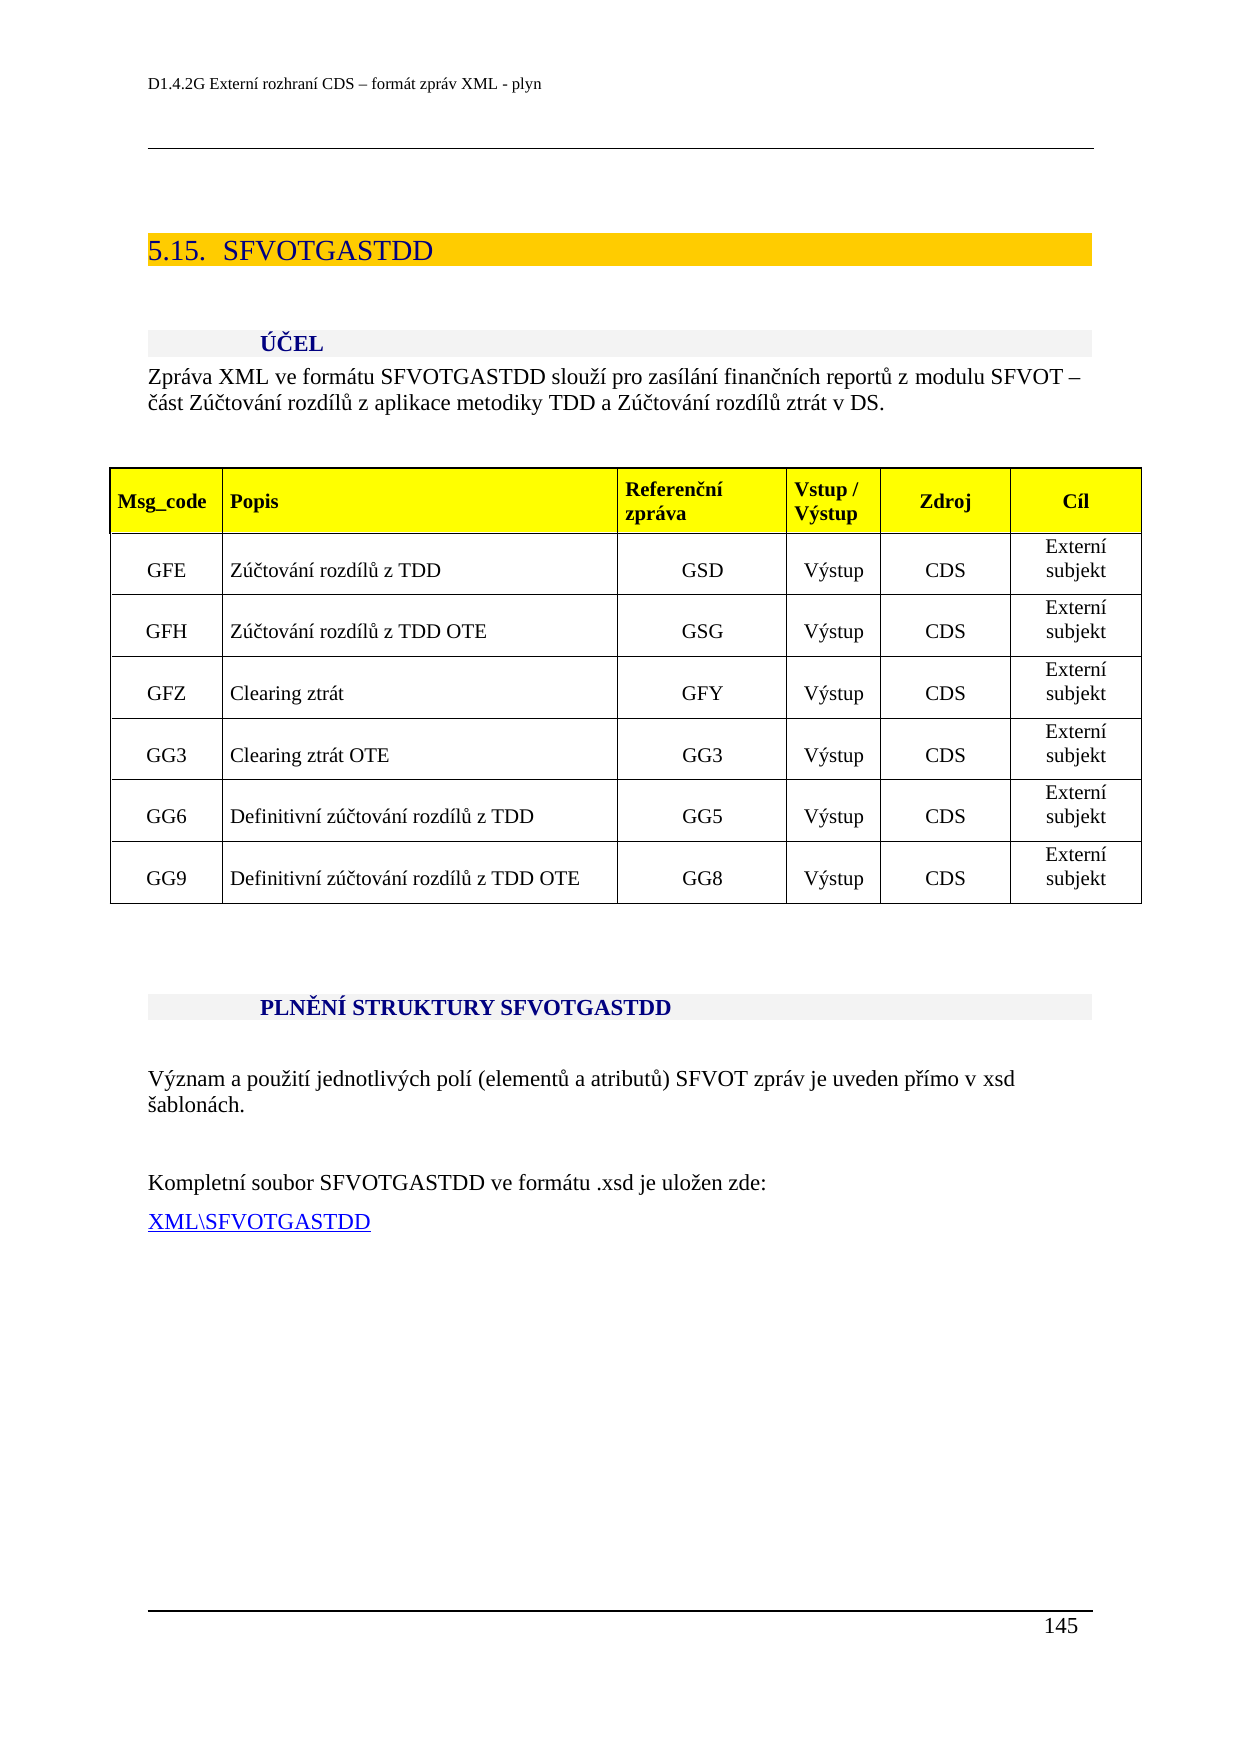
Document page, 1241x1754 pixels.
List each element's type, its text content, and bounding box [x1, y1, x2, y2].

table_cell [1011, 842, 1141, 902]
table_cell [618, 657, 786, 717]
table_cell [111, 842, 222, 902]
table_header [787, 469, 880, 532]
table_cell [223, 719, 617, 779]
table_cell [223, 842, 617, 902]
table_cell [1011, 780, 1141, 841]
text Význam a použití jednotlivých polí (elementů a atributů) SFVOT zpráv je uveden přímo v xsd šablonách. [148, 1065, 1092, 1118]
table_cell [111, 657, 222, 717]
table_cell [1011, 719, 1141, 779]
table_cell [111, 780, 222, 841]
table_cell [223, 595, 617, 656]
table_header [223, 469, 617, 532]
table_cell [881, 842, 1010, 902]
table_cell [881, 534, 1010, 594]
subtitle Účel [148, 330, 1092, 357]
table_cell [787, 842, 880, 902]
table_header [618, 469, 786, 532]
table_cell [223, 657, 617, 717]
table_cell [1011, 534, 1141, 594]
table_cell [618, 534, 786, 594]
text Zpráva XML ve formátu SFVOTGASTDD slouží pro zasílání finančních reportů z modulu SFVOT – část Zúčtování rozdílů z aplikace metodiky TDD a Zúčtování rozdílů ztrát v DS. [148, 363, 1092, 416]
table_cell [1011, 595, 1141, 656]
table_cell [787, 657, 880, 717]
text Kompletní soubor SFVOTGASTDD ve formátu .xsd je uložen zde: [148, 1169, 1092, 1196]
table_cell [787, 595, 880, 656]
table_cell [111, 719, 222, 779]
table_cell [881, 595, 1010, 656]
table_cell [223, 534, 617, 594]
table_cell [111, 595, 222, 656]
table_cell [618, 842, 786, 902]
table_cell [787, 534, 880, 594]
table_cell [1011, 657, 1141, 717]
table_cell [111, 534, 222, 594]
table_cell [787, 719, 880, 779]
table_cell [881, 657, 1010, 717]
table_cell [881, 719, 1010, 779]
subtitle plnění struktury sfvotgastdd [148, 994, 1092, 1020]
subtitle SFVOTGASTDD [148, 233, 1092, 266]
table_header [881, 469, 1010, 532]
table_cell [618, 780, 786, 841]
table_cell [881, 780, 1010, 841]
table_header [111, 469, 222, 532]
text XML\SFVOTGASTDD [148, 1208, 1092, 1234]
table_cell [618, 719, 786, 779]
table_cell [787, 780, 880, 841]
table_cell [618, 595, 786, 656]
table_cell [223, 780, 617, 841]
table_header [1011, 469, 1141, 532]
